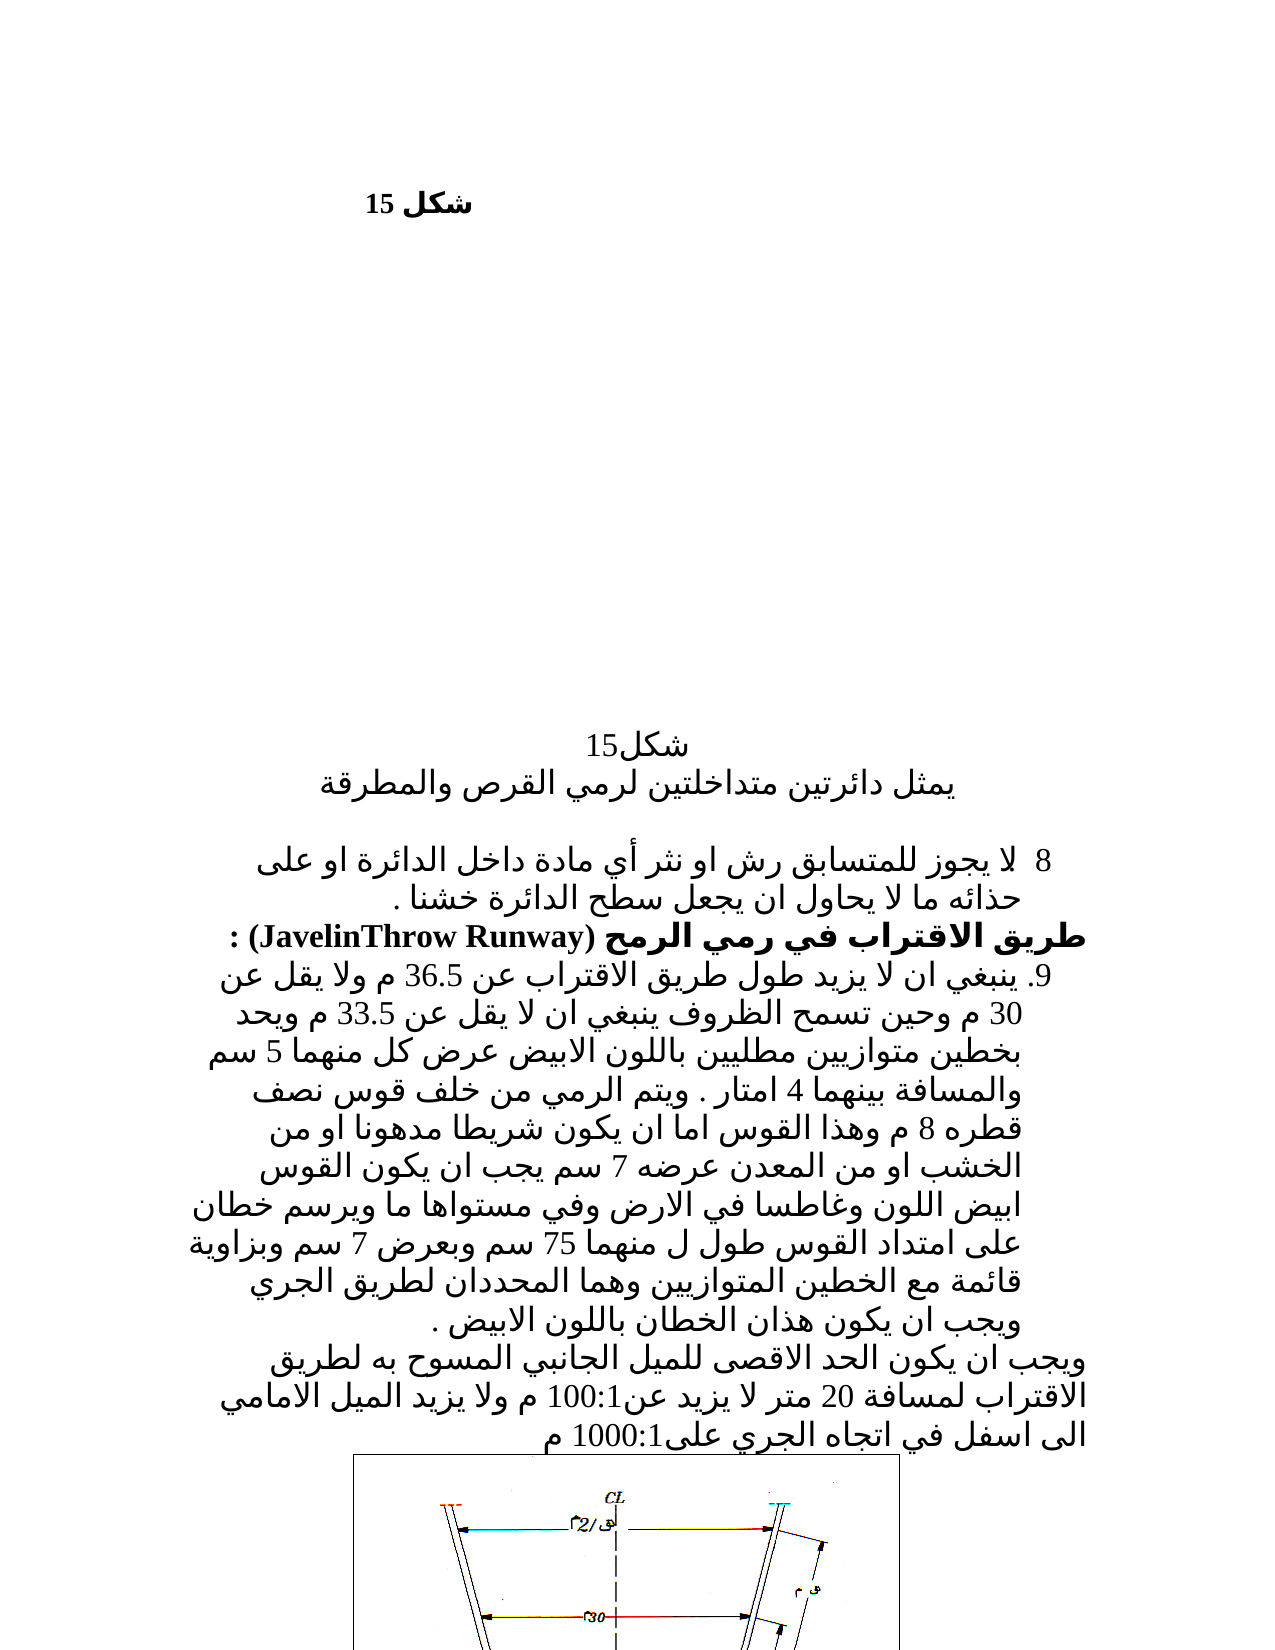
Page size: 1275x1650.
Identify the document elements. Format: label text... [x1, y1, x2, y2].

text شكل15 [187, 725, 1087, 763]
picture [354, 1455, 899, 1650]
text طريق الاقتراب في رمي الرمح (JavelinThrow Runway) : [187, 917, 1087, 955]
text 8. لا يجوز للمتسابق رش او نثر أي مادة داخل الدائرة او على حذائه ما لا يحاول ان يجعل سطح الدائرة خشنا . [187, 840, 1052, 917]
text 9. ينبغي ان لا يزيد طول طريق الاقتراب عن 36.5 م ولا يقل عن 30 م وحين تسمح الظروف ينبغي ان لا يقل عن 33.5 م ويحد بخطين متوازيين مطليين باللون الابيض عرض كل منهما 5 سم والمسافة بينهما 4 امتار . ويتم الرمي من خلف قوس نصف قطره 8 م وهذا القوس اما ان يكون شريطا مدهونا او من الخشب او من المعدن عرضه 7 سم يجب ان يكون القوس ابيض اللون وغاطسا في الارض وفي مستواها ما ويرسم خطان على امتداد القوس طول ل منهما 75 سم وبعرض 7 سم وبزاوية قائمة مع الخطين المتوازيين وهما المحددان لطريق الجري ويجب ان يكون هذان الخطان باللون الابيض . [187, 955, 1052, 1338]
text ويجب ان يكون الحد الاقصى للميل الجانبي المسوح به لطريق الاقتراب لمسافة 20 متر لا يزيد عن100:1 م ولا يزيد الميل الامامي الى اسفل في اتجاه الجري على1000:1 م [187, 1338, 1087, 1453]
text يمثل دائرتين متداخلتين لرمي القرص والمطرقة [187, 763, 1087, 802]
